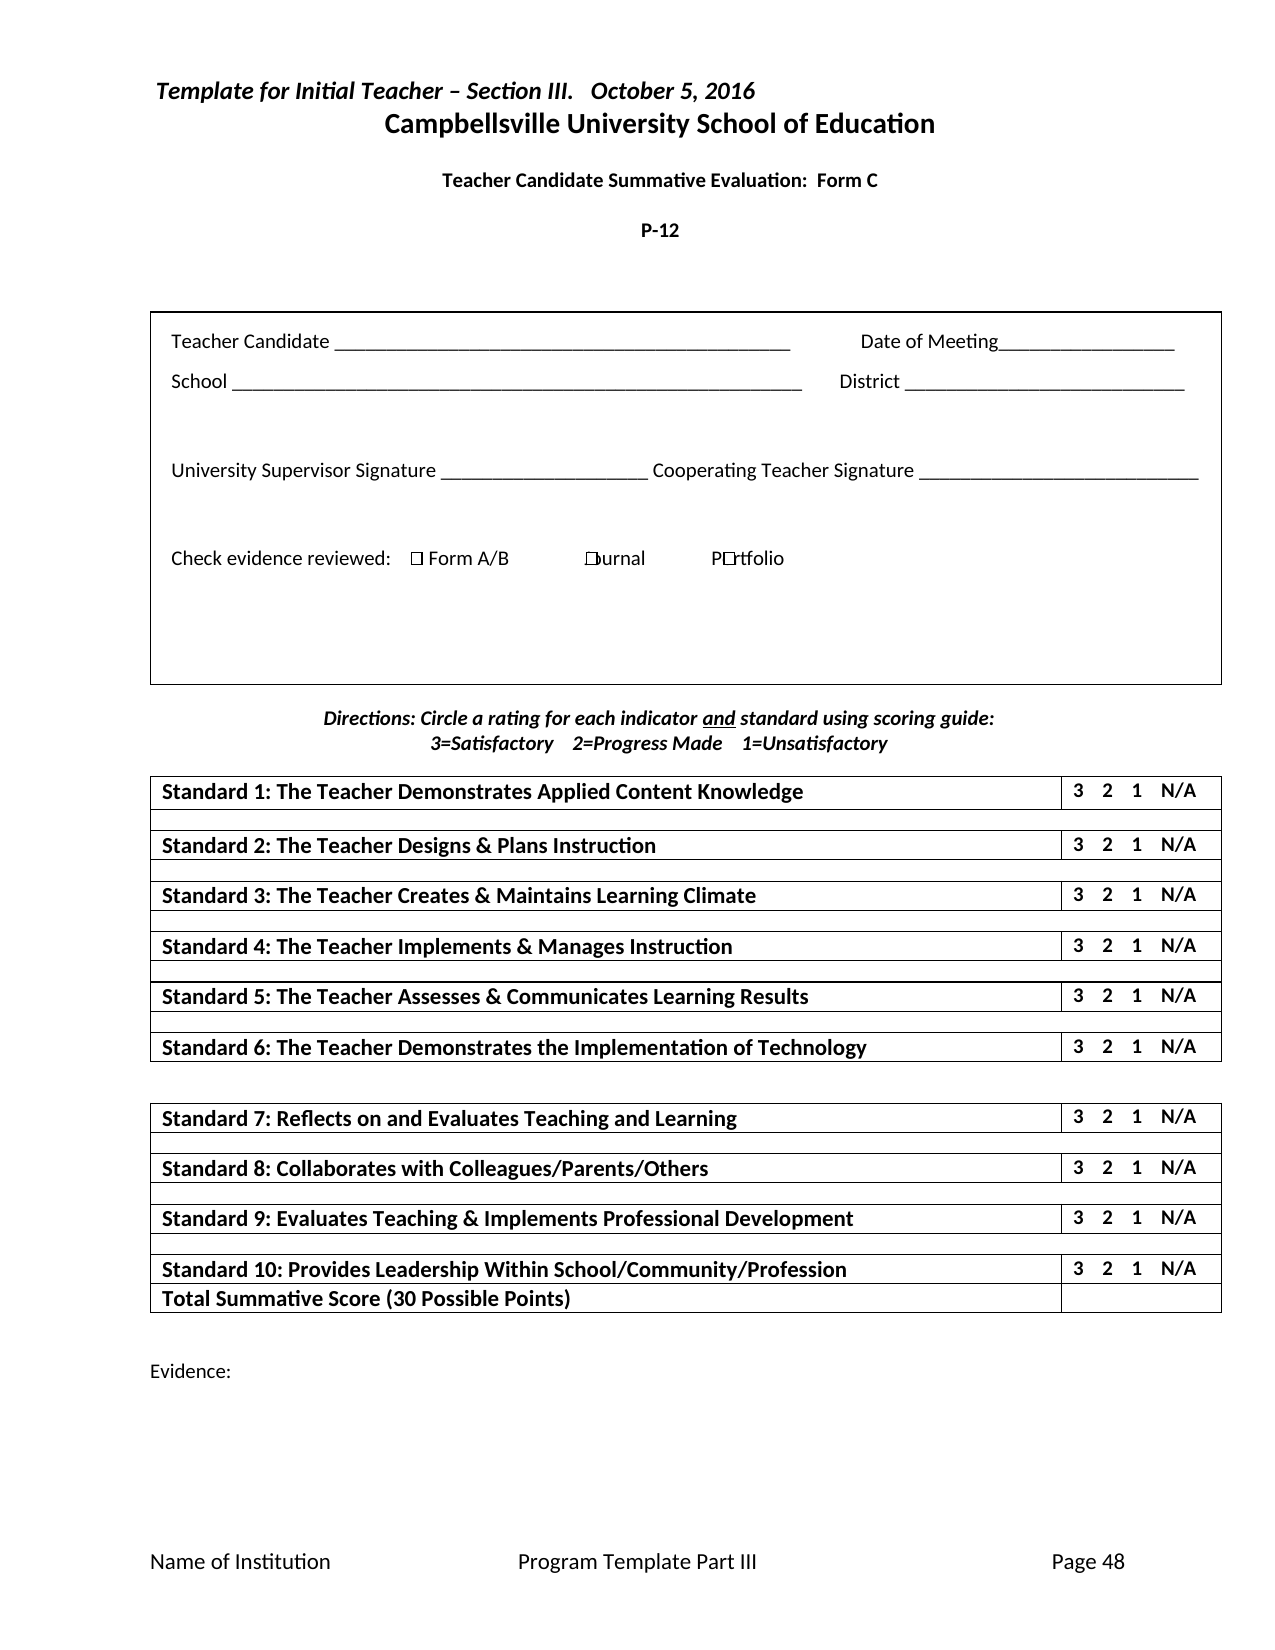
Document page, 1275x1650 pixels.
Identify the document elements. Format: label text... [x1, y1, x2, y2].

table_cell Standard 2: The Teacher Designs & Plans Instruction [151, 831, 1061, 859]
table_cell 3 2 1 N/A [1062, 1255, 1221, 1283]
text 3=Satisfactory 2=Progress Made 1=Unsatisfactory [150, 730, 1170, 756]
text Teacher Candidate Summative Evaluation: Form C [150, 167, 1170, 193]
table_cell [1062, 1284, 1221, 1312]
table_cell Standard 6: The Teacher Demonstrates the Implementation of Technology [151, 1033, 1061, 1061]
table_cell Standard 9: Evaluates Teaching & Implements Professional Development [151, 1205, 1061, 1232]
table_header 3 2 1 N/A [1062, 777, 1221, 809]
table_cell 3 2 1 N/A [1062, 831, 1221, 859]
table_cell 3 2 1 N/A [1062, 1154, 1221, 1182]
table_cell Total Summative Score (30 Possible Points) [151, 1284, 1061, 1312]
table_header Standard 1: The Teacher Demonstrates Applied Content Knowledge [151, 777, 1061, 809]
table_cell [151, 1234, 1221, 1254]
table_cell Standard 8: Collaborates with Colleagues/Parents/Others [151, 1154, 1061, 1182]
table_cell 3 2 1 N/A [1062, 882, 1221, 910]
table_cell Standard 10: Provides Leadership Within School/Community/Profession [151, 1255, 1061, 1283]
table_header Teacher Candidate ____________________________________________ Date of Meeting_________________ School _______________________________________________________ District ___________________________ University Supervisor Signature ____________________ Cooperating Teacher Signature ___________________________ Check evidence reviewed: Form A/B Journal Portfolio [151, 313, 1221, 684]
text Directions: Circle a rating for each indicator and standard using scoring guide: [150, 705, 1170, 730]
table_header 3 2 1 N/A [1062, 1104, 1221, 1132]
table_cell [151, 810, 1221, 830]
table_cell Standard 3: The Teacher Creates & Maintains Learning Climate [151, 882, 1061, 910]
table_cell Standard 4: The Teacher Implements & Manages Instruction [151, 932, 1061, 960]
table_cell 3 2 1 N/A [1062, 1205, 1221, 1232]
text P-12 [150, 217, 1170, 243]
table_cell [151, 961, 1221, 981]
table_cell [151, 911, 1221, 931]
text Evidence: [150, 1359, 1170, 1384]
table_cell 3 2 1 N/A [1062, 932, 1221, 960]
text of Education [150, 106, 1170, 141]
table_header Standard 7: Reflects on and Evaluates Teaching and Learning [151, 1104, 1061, 1132]
table_cell [151, 1133, 1221, 1153]
table_cell [151, 1012, 1221, 1032]
table_cell 3 2 1 N/A [1062, 1033, 1221, 1061]
table_cell [151, 860, 1221, 881]
table_cell [151, 1183, 1221, 1203]
table_cell Standard 5: The Teacher Assesses & Communicates Learning Results [151, 983, 1061, 1011]
table_cell 3 2 1 N/A [1062, 983, 1221, 1011]
